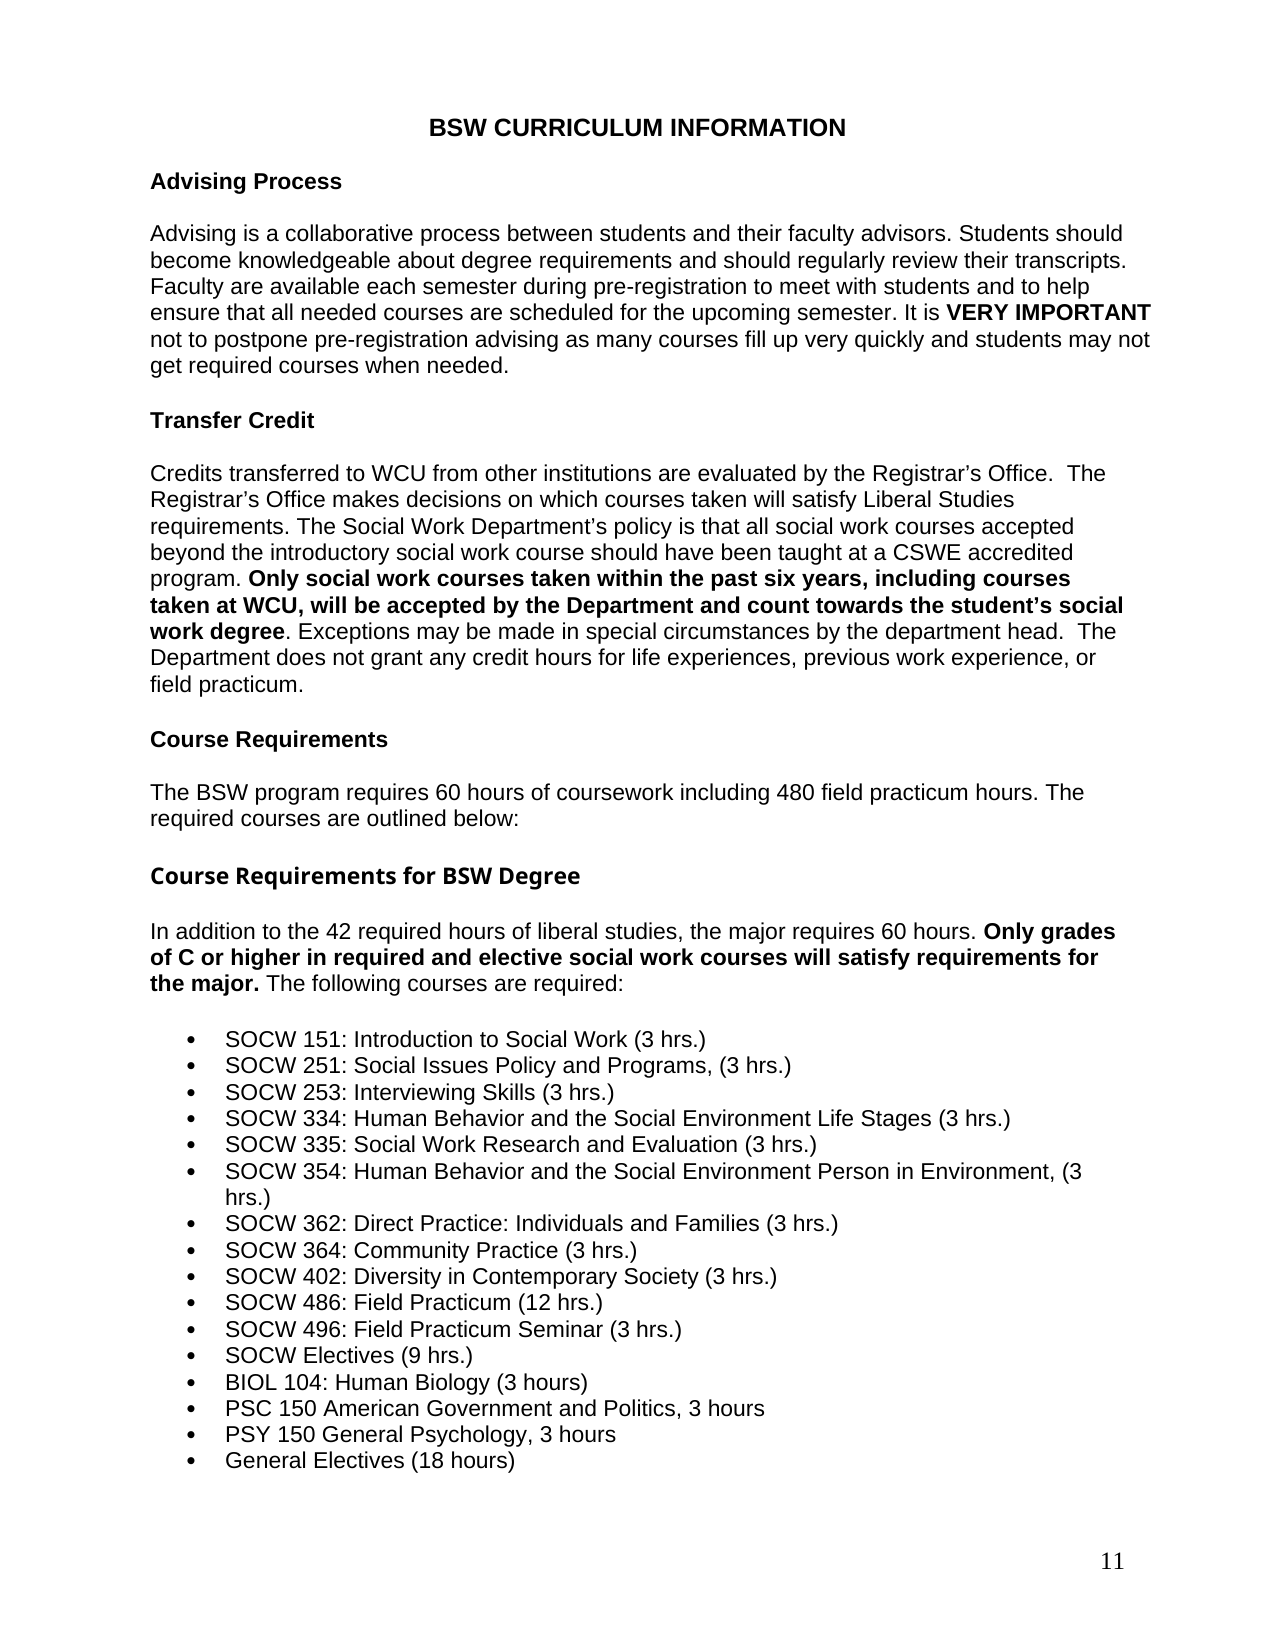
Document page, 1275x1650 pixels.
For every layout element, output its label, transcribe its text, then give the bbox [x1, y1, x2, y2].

list PSC 150 American Government and Politics, 3 hours [187, 1395, 1125, 1421]
text In addition to the 42 required hours of liberal studies, the major requires 60 hours. Only grades of C or higher in required and elective social work courses will satisfy requirements for the major. The following courses are required: [150, 918, 1125, 997]
list SOCW 496: Field Practicum Seminar (3 hrs.) [187, 1316, 1125, 1342]
text Course Requirements for BSW Degree [150, 860, 1125, 891]
list BIOL 104: Human Biology (3 hours) [187, 1368, 1125, 1395]
list SOCW 486: Field Practicum (12 hrs.) [187, 1289, 1125, 1316]
list SOCW 151: Introduction to Social Work (3 hrs.) [187, 1026, 1125, 1052]
list SOCW 334: Human Behavior and the Social Environment Life Stages (3 hrs.) [187, 1105, 1125, 1131]
list PSY 150 General Psychology, 3 hours [187, 1421, 1125, 1447]
list General Electives (18 hours) [187, 1447, 1125, 1474]
list SOCW 253: Interviewing Skills (3 hrs.) [187, 1078, 1125, 1105]
list SOCW 362: Direct Practice: Individuals and Families (3 hrs.) [187, 1210, 1125, 1237]
list SOCW 251: Social Issues Policy and Programs, (3 hrs.) [187, 1052, 1125, 1078]
text Course Requirements [150, 726, 1125, 752]
list SOCW Electives (9 hrs.) [187, 1342, 1125, 1368]
text The BSW program requires 60 hours of coursework including 480 field practicum hours. The required courses are outlined below: [150, 778, 1125, 831]
list SOCW 402: Diversity in Contemporary Society (3 hrs.) [187, 1263, 1125, 1289]
text Credits transferred to WCU from other institutions are evaluated by the Registrar’s Office. The Registrar’s Office makes decisions on which courses taken will satisfy Liberal Studies requirements. The Social Work Department’s policy is that all social work courses accepted beyond the introductory social work course should have been taught at a CSWE accredited program. Only social work courses taken within the past six years, including courses taken at WCU, will be accepted by the Department and count towards the student’s social work degree. Exceptions may be made in special circumstances by the department head. The Department does not grant any credit hours for life experiences, previous work experience, or field practicum. [150, 460, 1125, 697]
text Advising Process [150, 168, 1125, 194]
list SOCW 354: Human Behavior and the Social Environment Person in Environment, (3 hrs.) [187, 1158, 1125, 1210]
list SOCW 335: Social Work Research and Evaluation (3 hrs.) [187, 1131, 1125, 1158]
list SOCW 364: Community Practice (3 hrs.) [187, 1237, 1125, 1263]
text Transfer Credit [150, 407, 1125, 433]
text Advising is a collaborative process between students and their faculty advisors. Students should become knowledgeable about degree requirements and should regularly review their transcripts. Faculty are available each semester during pre-registration to meet with students and to help ensure that all needed courses are scheduled for the upcoming semester. It is VERY IMPORTANT not to postpone pre-registration advising as many courses fill up very quickly and students may not get required courses when needed. [150, 220, 1162, 378]
text BSW CURRICULUM INFORMATION [150, 112, 1125, 141]
